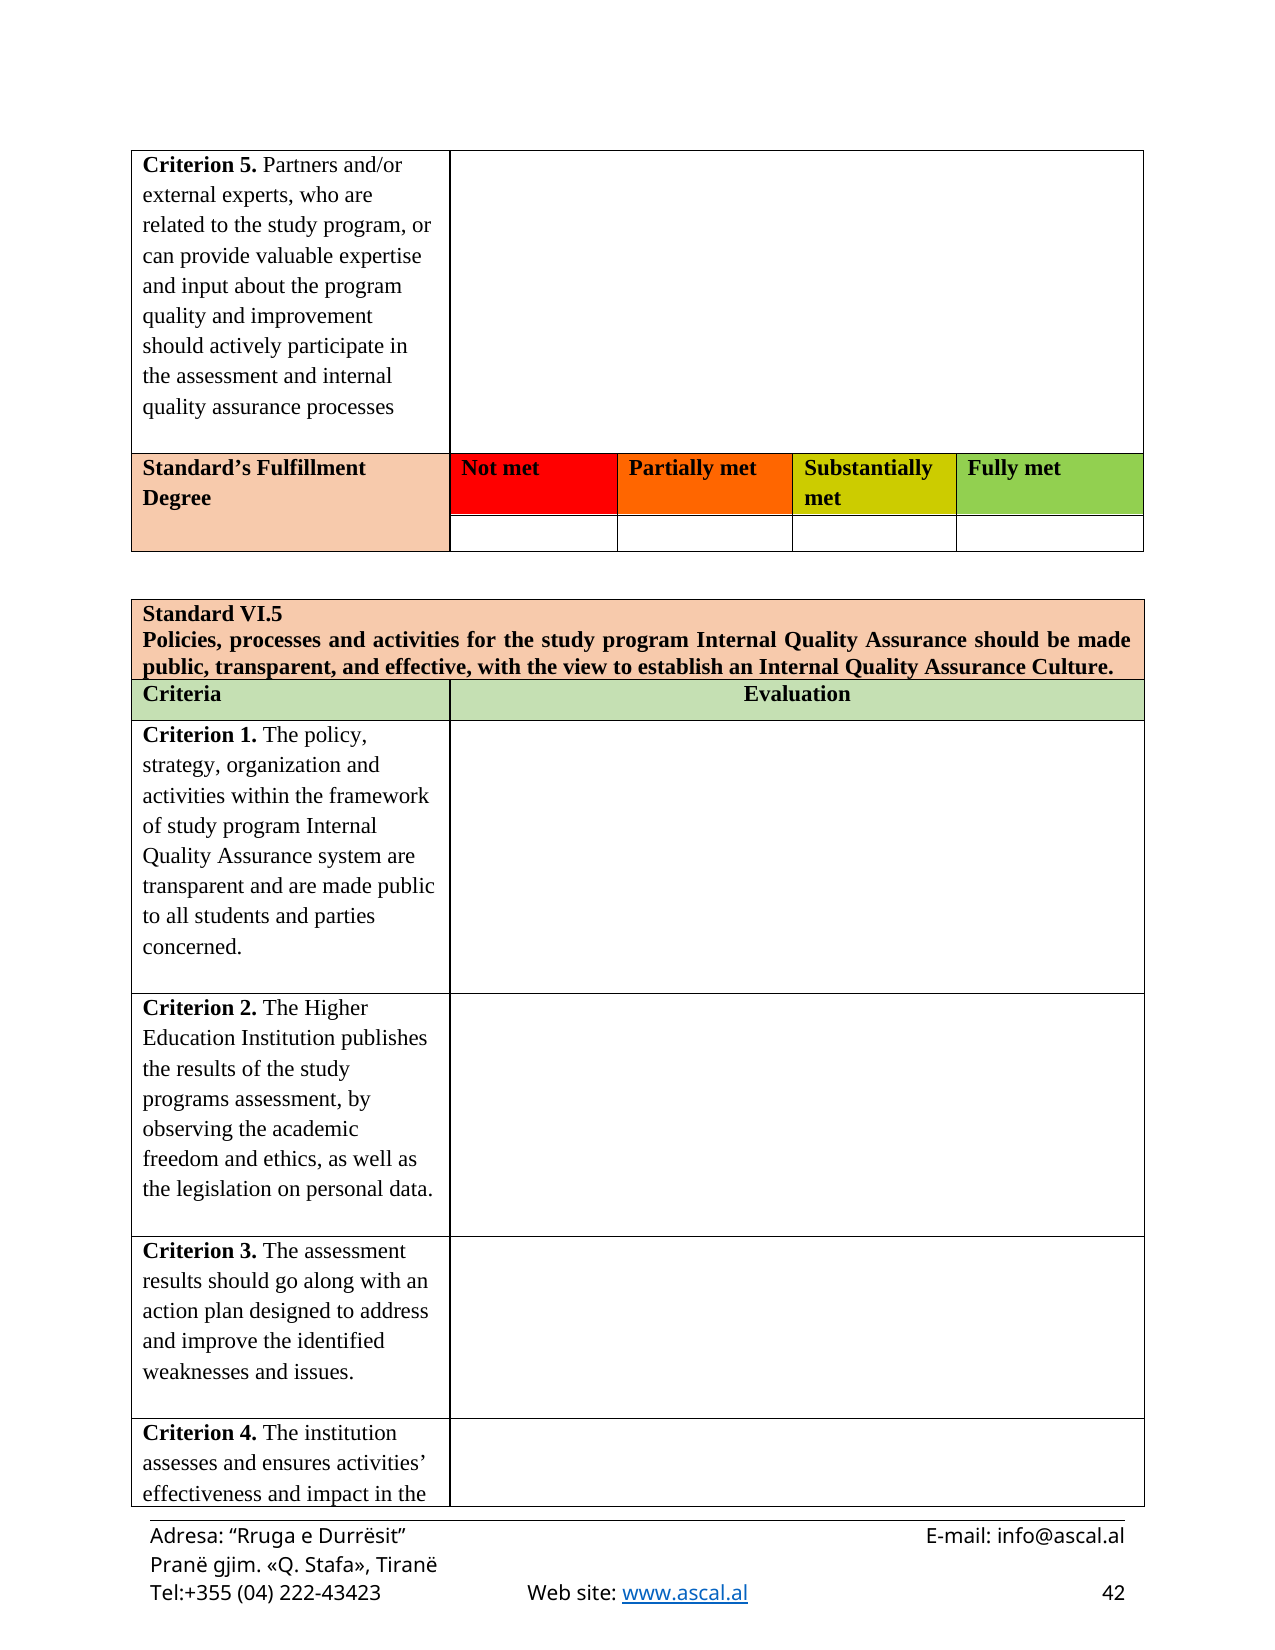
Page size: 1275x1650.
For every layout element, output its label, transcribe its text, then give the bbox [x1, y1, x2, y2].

table_cell Criterion 1. The policy, strategy, organization and activities within the framework of study program Internal Quality Assurance system are transparent and are made public to all students and parties concerned. [132, 721, 449, 993]
table_cell Evaluation [451, 680, 1144, 720]
table_cell Substantially met [793, 454, 956, 514]
table_cell [451, 1237, 1144, 1418]
table_cell [451, 1419, 1144, 1506]
table_cell [957, 516, 1143, 551]
table_cell Partially met [618, 454, 792, 514]
table_cell [451, 994, 1144, 1236]
table_cell Criterion 2. The Higher Education Institution publishes the results of the study programs assessment, by observing the academic freedom and ethics, as well as the legislation on personal data. [132, 994, 449, 1236]
table_cell Criteria [132, 680, 449, 720]
table_header Standard VI.5 Policies, processes and activities for the study program Internal Quality Assurance should be made public, transparent, and effective, with the view to establish an Internal Quality Assurance Culture. [132, 600, 1144, 679]
table_cell [793, 516, 956, 551]
table_cell Standard’s Fulfillment Degree [132, 454, 449, 551]
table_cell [132, 1419, 449, 1506]
table_cell [451, 516, 617, 551]
table_cell Not met [451, 454, 617, 514]
table_cell Criterion 5. Partners and/or external experts, who are related to the study program, or can provide valuable expertise and input about the program quality and improvement should actively participate in the assessment and internal quality assurance processes [132, 151, 449, 453]
table_cell [451, 151, 1143, 453]
table_cell Fully met [957, 454, 1143, 514]
table_cell [451, 721, 1144, 993]
table_cell Criterion 3. The assessment results should go along with an action plan designed to address and improve the identified weaknesses and issues. [132, 1237, 449, 1418]
table_cell [618, 516, 792, 551]
